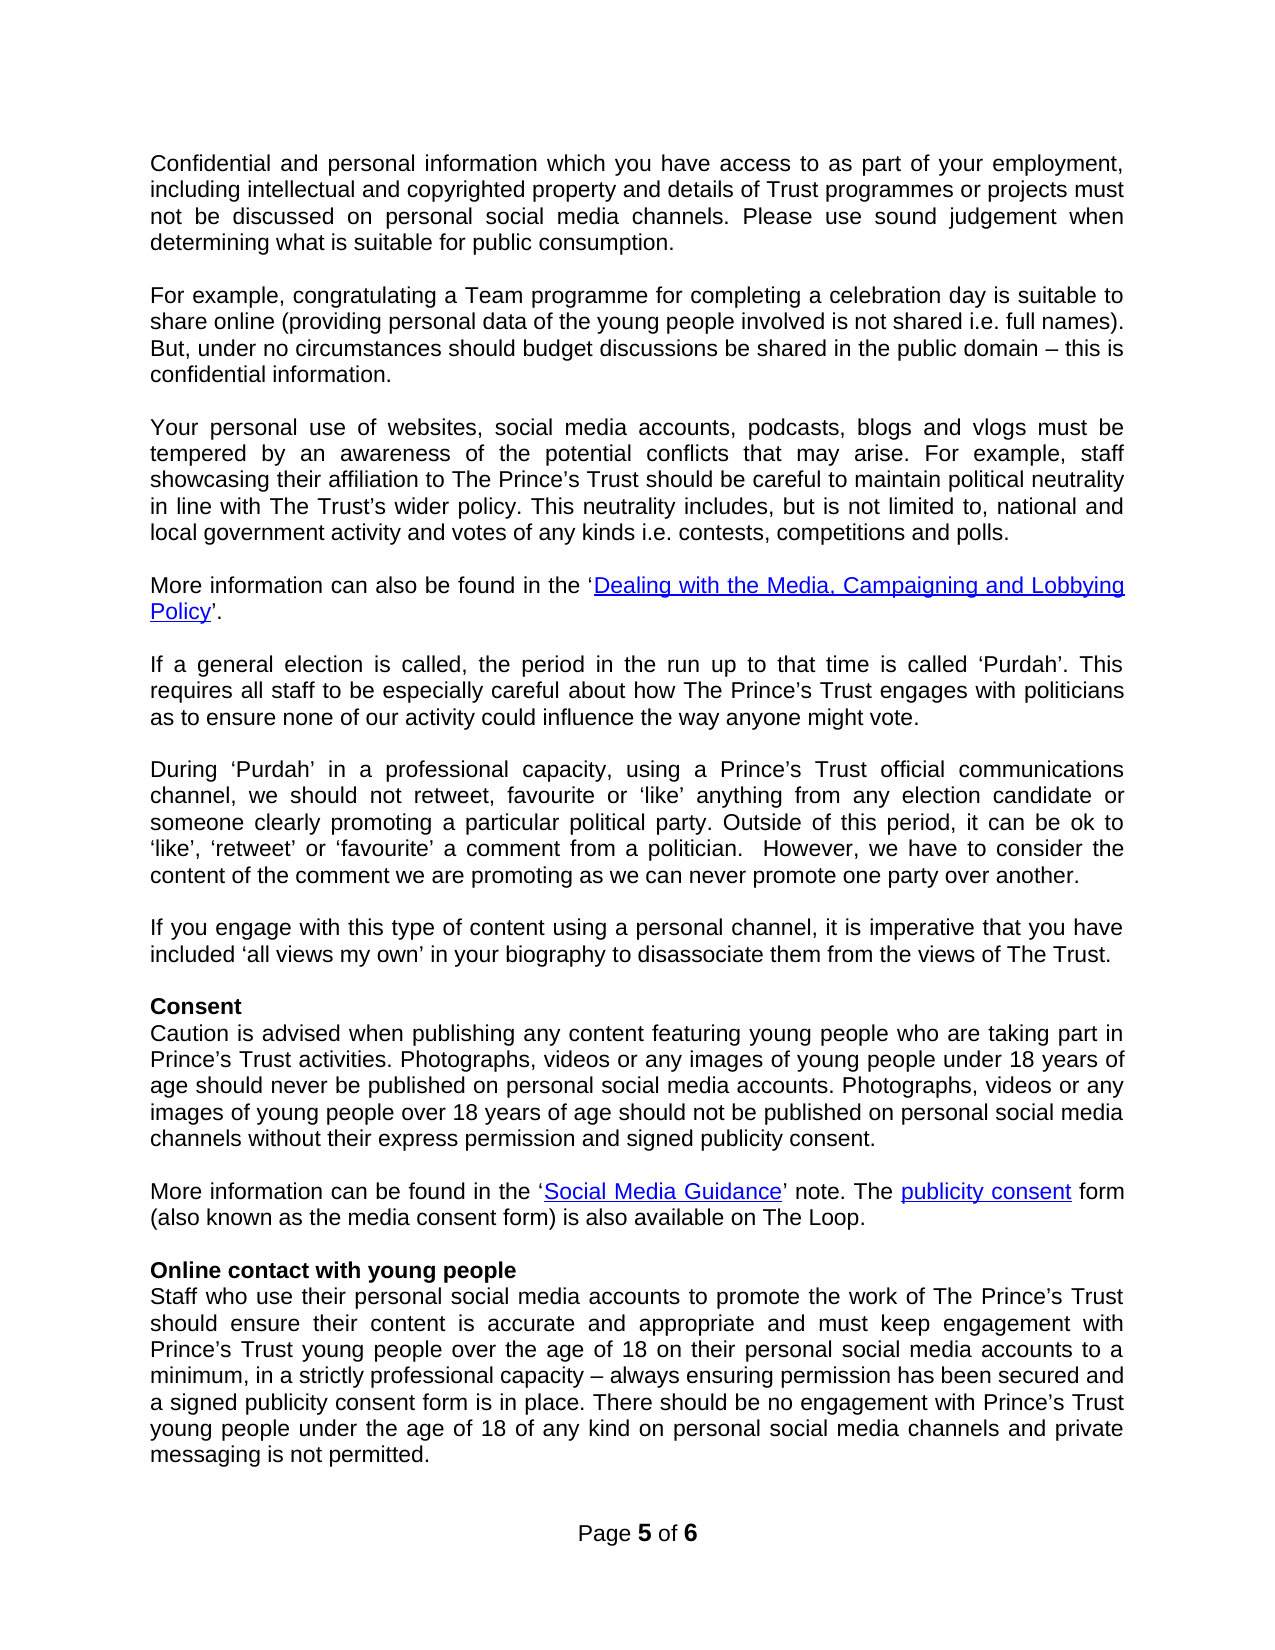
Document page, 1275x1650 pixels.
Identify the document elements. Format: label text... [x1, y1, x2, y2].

subtitle Consent [150, 993, 1125, 1020]
subtitle Confidential and personal information which you have access to as part of your employment, including intellectual and copyrighted property and details of Trust programmes or projects must not be discussed on personal social media channels. Please use sound judgement when determining what is suitable for public consumption. [150, 150, 1125, 255]
subtitle For example, congratulating a Team programme for completing a celebration day is suitable to share online (providing personal data of the young people involved is not shared i.e. full names). But, under no circumstances should budget discussions be shared in the public domain – this is confidential information. [150, 282, 1125, 387]
subtitle More information can also be found in the ‘Dealing with the Media, Campaigning and Lobbying Policy’. [150, 572, 1125, 624]
text If you engage with this type of content using a personal channel, it is imperative that you have included ‘all views my own’ in your biography to disassociate them from the views of The Trust. [150, 914, 1125, 967]
subtitle Staff who use their personal social media accounts to promote the work of The Prince’s Trust should ensure their content is accurate and appropriate and must keep engagement with Prince’s Trust young people over the age of 18 on their personal social media accounts to a minimum, in a strictly professional capacity – always ensuring permission has been secured and a signed publicity consent form is in place. There should be no engagement with Prince’s Trust young people under the age of 18 of any kind on personal social media channels and private messaging is not permitted. [150, 1283, 1125, 1468]
subtitle Online contact with young people [150, 1257, 1125, 1283]
subtitle Your personal use of websites, social media accounts, podcasts, blogs and vlogs must be tempered by an awareness of the potential conflicts that may arise. For example, staff showcasing their affiliation to The Prince’s Trust should be careful to maintain political neutrality in line with The Trust’s wider policy. This neutrality includes, but is not limited to, national and local government activity and votes of any kinds i.e. contests, competitions and polls. [150, 413, 1125, 545]
subtitle More information can be found in the ‘Social Media Guidance’ note. The publicity consent form (also known as the media consent form) is also available on The Loop. [150, 1178, 1125, 1231]
text During ‘Purdah’ in a professional capacity, using a Prince’s Trust official communications channel, we should not retweet, favourite or ‘like’ anything from any election candidate or someone clearly promoting a particular political party. Outside of this period, it can be ok to ‘like’, ‘retweet’ or ‘favourite’ a comment from a politician. However, we have to consider the content of the comment we are promoting as we can never promote one party over another. [150, 756, 1125, 888]
subtitle Caution is advised when publishing any content featuring young people who are taking part in Prince’s Trust activities. Photographs, videos or any images of young people under 18 years of age should never be published on personal social media accounts. Photographs, videos or any images of young people over 18 years of age should not be published on personal social media channels without their express permission and signed publicity consent. [150, 1020, 1125, 1151]
text If a general election is called, the period in the run up to that time is called ‘Purdah’. This requires all staff to be especially careful about how The Prince’s Trust engages with politicians as to ensure none of our activity could influence the way anyone might vote. [150, 651, 1125, 730]
